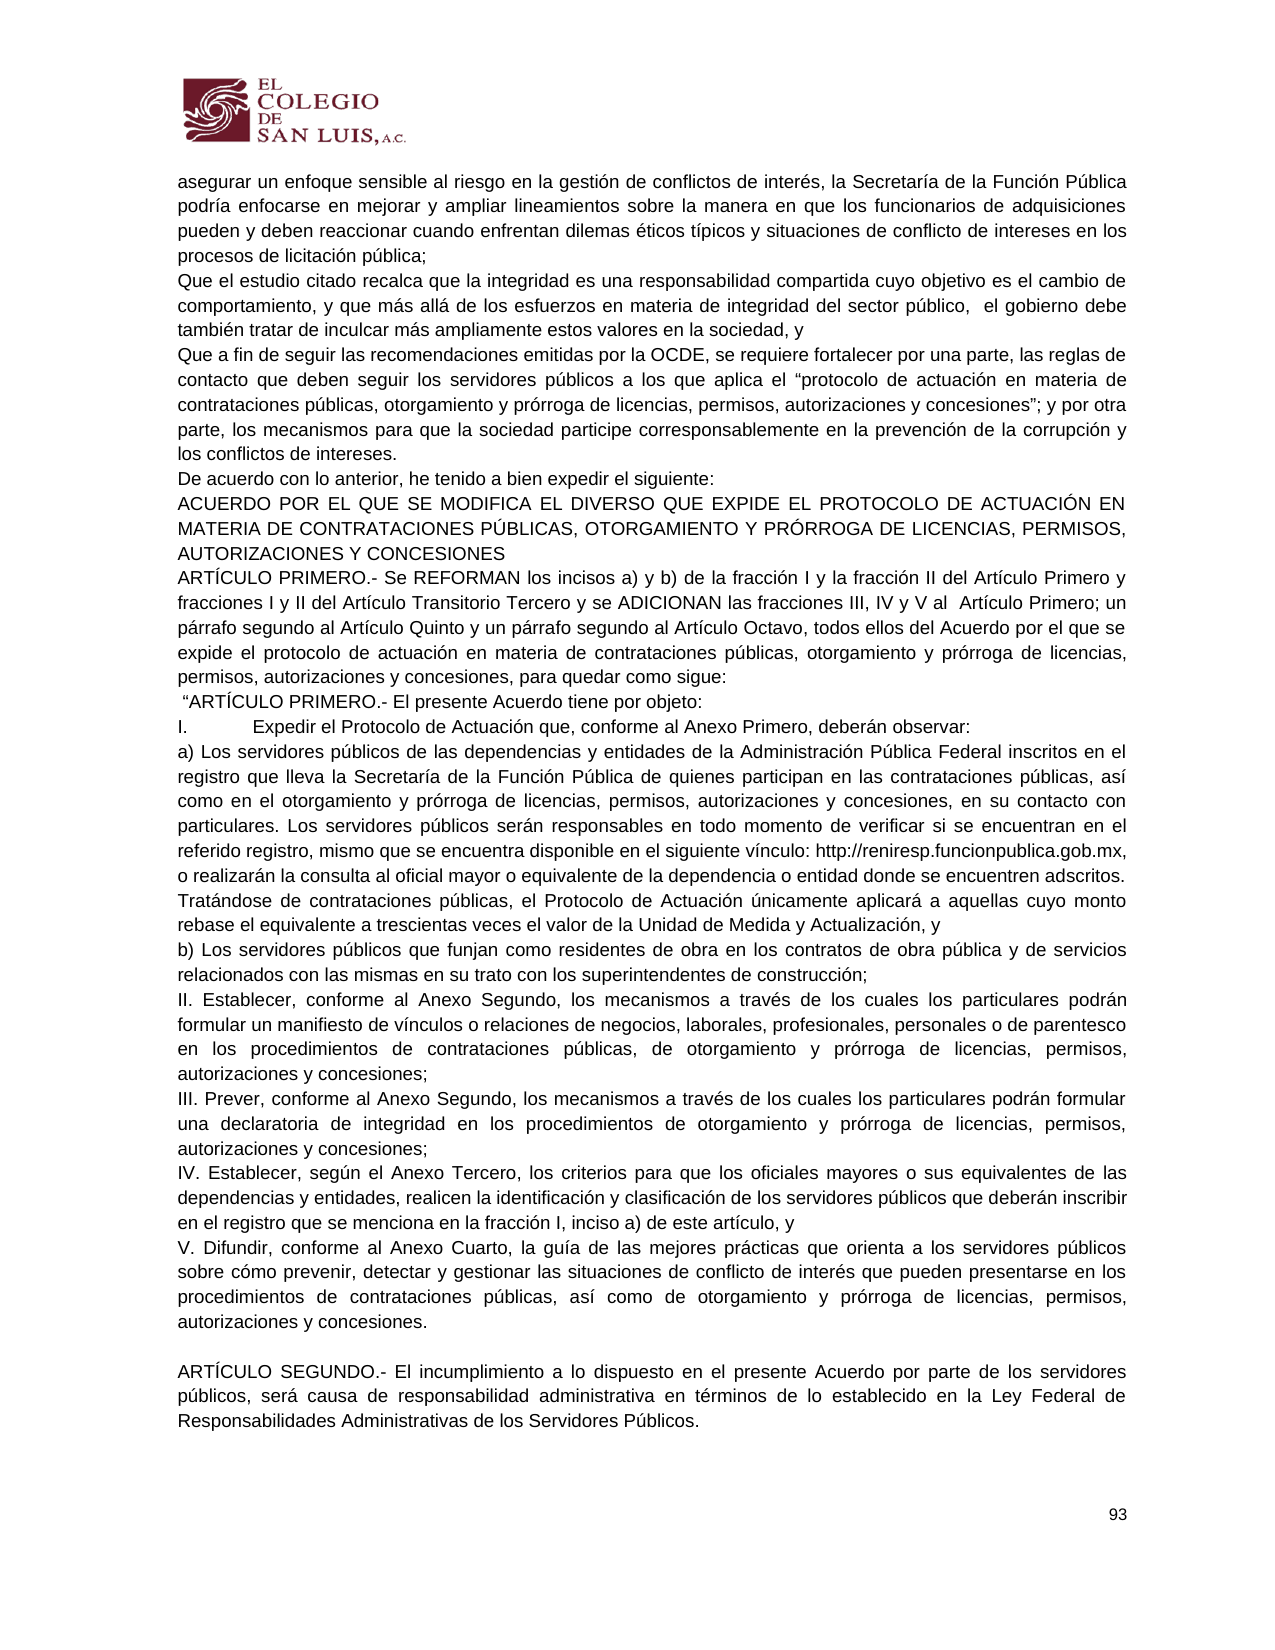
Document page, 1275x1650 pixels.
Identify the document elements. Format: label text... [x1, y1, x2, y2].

text ARTÍCULO PRIMERO.- Se REFORMAN los incisos a) y b) de la fracción I y la fracción II del Artículo Primero y fracciones I y II del Artículo Transitorio Tercero y se ADICIONAN las fracciones III, IV y V al Artículo Primero; un párrafo segundo al Artículo Quinto y un párrafo segundo al Artículo Octavo, todos ellos del Acuerdo por el que se expide el protocolo de actuación en materia de contrataciones públicas, otorgamiento y prórroga de licencias, permisos, autorizaciones y concesiones, para quedar como sigue: [177, 567, 1127, 688]
text IV. Establecer, según el Anexo Tercero, los criterios para que los oficiales mayores o sus equivalentes de las dependencias y entidades, realicen la identificación y clasificación de los servidores públicos que deberán inscribir en el registro que se menciona en la fracción I, inciso a) de este artículo, y [177, 1162, 1127, 1233]
text Tratándose de contrataciones públicas, el Protocolo de Actuación únicamente aplicará a aquellas cuyo monto rebase el equivalente a trescientas veces el valor de la Unidad de Medida y Actualización, y [177, 889, 1127, 936]
text b) Los servidores públicos que funjan como residentes de obra en los contratos de obra pública y de servicios relacionados con las mismas en su trato con los superintendentes de construcción; [177, 939, 1127, 985]
text a) Los servidores públicos de las dependencias y entidades de la Administración Pública Federal inscritos en el registro que lleva la Secretaría de la Función Pública de quienes participan en las contrataciones públicas, así como en el otorgamiento y prórroga de licencias, permisos, autorizaciones y concesiones, en su contacto con particulares. Los servidores públicos serán responsables en todo momento de verificar si se encuentran en el referido registro, mismo que se encuentra disponible en el siguiente vínculo: http://reniresp.funcionpublica.gob.mx, o realizarán la consulta al oficial mayor o equivalente de la dependencia o entidad donde se encuentren adscritos. [177, 741, 1127, 886]
text “ARTÍCULO PRIMERO.- El presente Acuerdo tiene por objeto: [177, 691, 1127, 713]
text ACUERDO POR EL QUE SE MODIFICA EL DIVERSO QUE EXPIDE EL PROTOCOLO DE ACTUACIÓN EN MATERIA DE CONTRATACIONES PÚBLICAS, OTORGAMIENTO Y PRÓRROGA DE LICENCIAS, PERMISOS, AUTORIZACIONES Y CONCESIONES [177, 493, 1127, 564]
text II. Establecer, conforme al Anexo Segundo, los mecanismos a través de los cuales los particulares podrán formular un manifiesto de vínculos o relaciones de negocios, laborales, profesionales, personales o de parentesco en los procedimientos de contrataciones públicas, de otorgamiento y prórroga de licencias, permisos, autorizaciones y concesiones; [177, 989, 1127, 1084]
text V. Difundir, conforme al Anexo Cuarto, la guía de las mejores prácticas que orienta a los servidores públicos sobre cómo prevenir, detectar y gestionar las situaciones de conflicto de interés que pueden presentarse en los procedimientos de contrataciones públicas, así como de otorgamiento y prórroga de licencias, permisos, autorizaciones y concesiones. [177, 1237, 1127, 1332]
text ARTÍCULO SEGUNDO.- El incumplimiento a lo dispuesto en el presente Acuerdo por parte de los servidores públicos, será causa de responsabilidad administrativa en términos de lo establecido en la Ley Federal de Responsabilidades Administrativas de los Servidores Públicos. [177, 1361, 1127, 1432]
text III. Prever, conforme al Anexo Segundo, los mecanismos a través de los cuales los particulares podrán formular una declaratoria de integridad en los procedimientos de otorgamiento y prórroga de licencias, permisos, autorizaciones y concesiones; [177, 1088, 1127, 1159]
text De acuerdo con lo anterior, he tenido a bien expedir el siguiente: [177, 468, 1127, 489]
picture [177, 73, 415, 146]
text I. Expedir el Protocolo de Actuación que, conforme al Anexo Primero, deberán observar: [177, 716, 1127, 737]
text Que a fin de seguir las recomendaciones emitidas por la OCDE, se requiere fortalecer por una parte, las reglas de contacto que deben seguir los servidores públicos a los que aplica el “protocolo de actuación en materia de contrataciones públicas, otorgamiento y prórroga de licencias, permisos, autorizaciones y concesiones”; y por otra parte, los mecanismos para que la sociedad participe corresponsablemente en la prevención de la corrupción y los conflictos de intereses. [177, 344, 1127, 465]
text Que el estudio citado recalca que la integridad es una responsabilidad compartida cuyo objetivo es el cambio de comportamiento, y que más allá de los esfuerzos en materia de integridad del sector público, el gobierno debe también tratar de inculcar más ampliamente estos valores en la sociedad, y [177, 270, 1127, 341]
